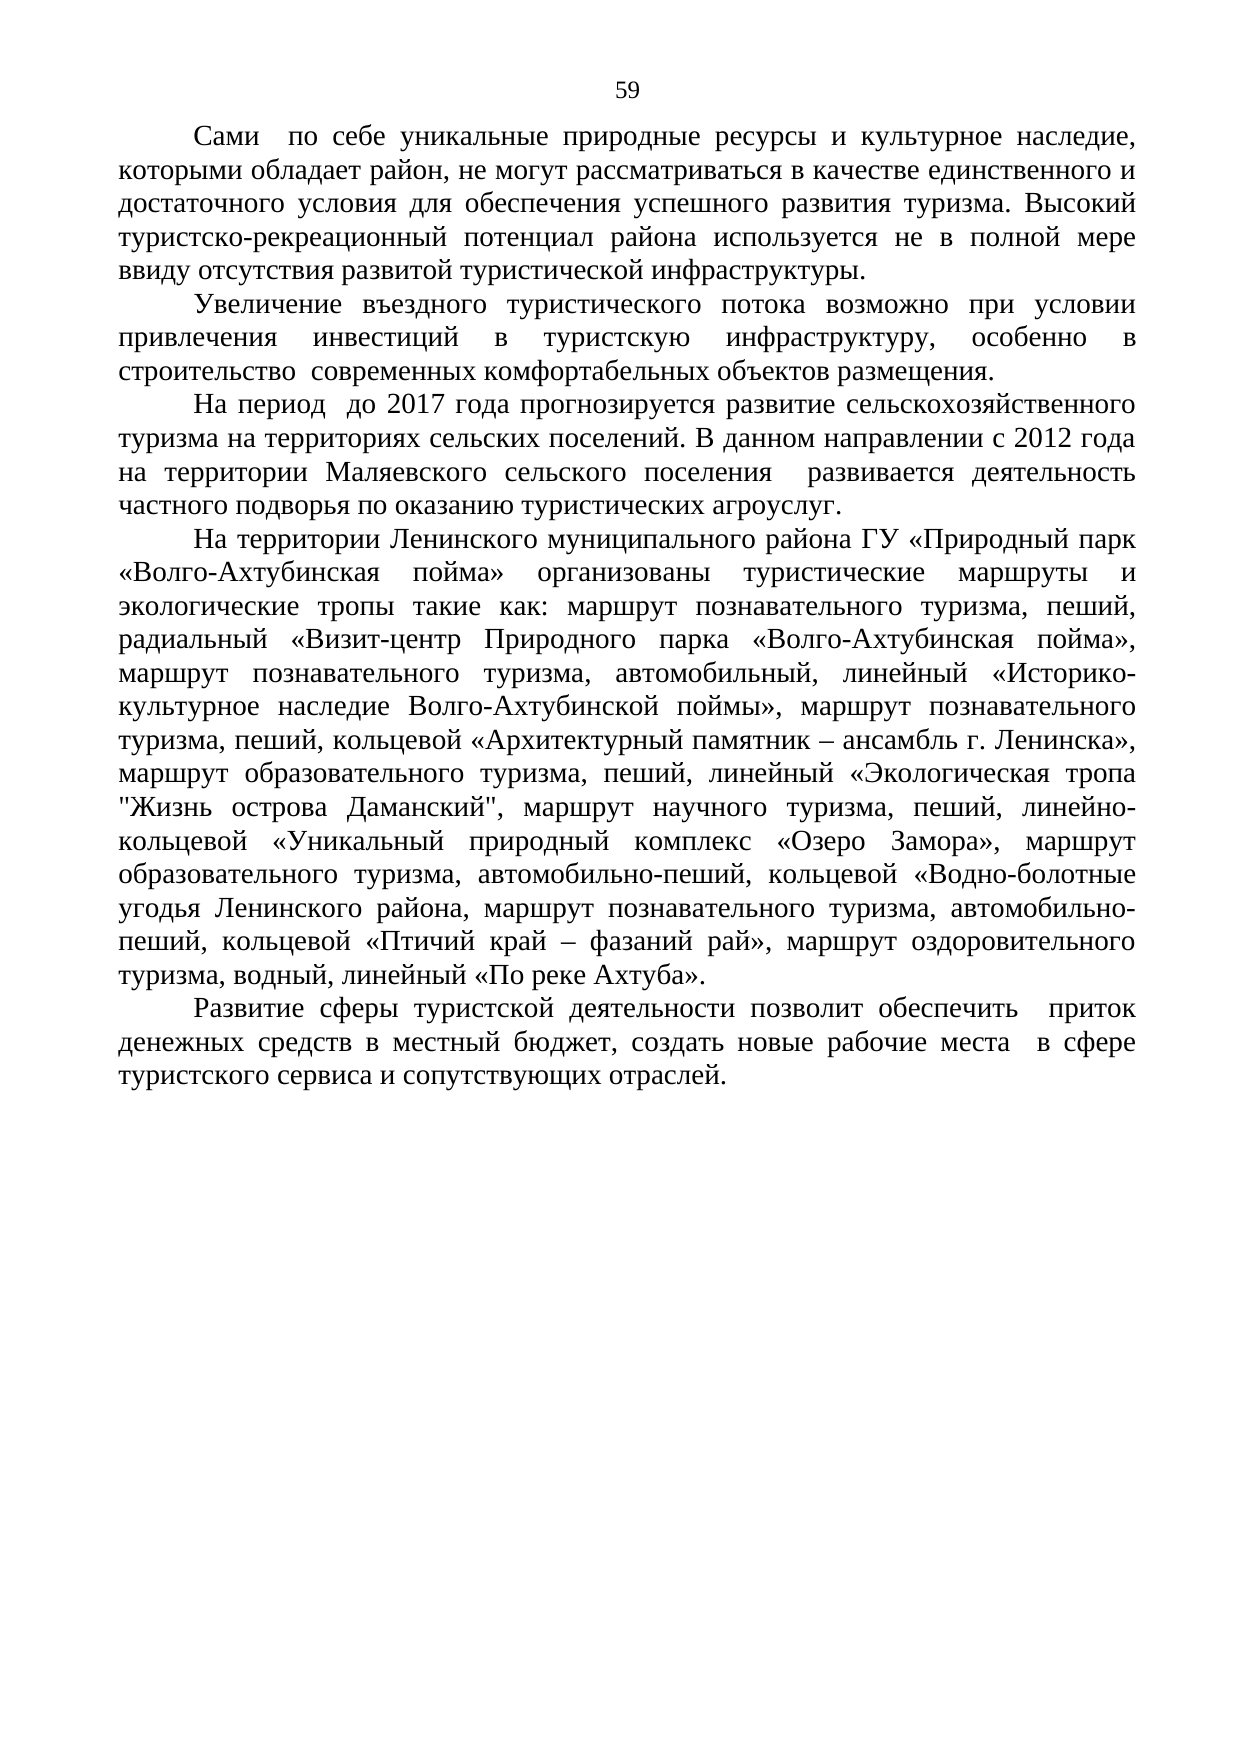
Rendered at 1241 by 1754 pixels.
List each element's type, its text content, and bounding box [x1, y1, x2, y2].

text На период до 2017 года прогнозируется развитие сельскохозяйственного туризма на территориях сельских поселений. В данном направлении с 2012 года на территории Маляевского сельского поселения развивается деятельность частного подворья по оказанию туристических агроуслуг. [118, 387, 1137, 521]
text Сами по себе уникальные природные ресурсы и культурное наследие, которыми обладает район, не могут рассматриваться в качестве единственного и достаточного условия для обеспечения успешного развития туризма. Высокий туристско-рекреационный потенциал района используется не в полной мере ввиду отсутствия развитой туристической инфраструктуры. Увеличение въездного туристического потока возможно при условии привлечения инвестиций в туристскую инфраструктуру, особенно в строительство современных комфортабельных объектов размещения. [118, 118, 1137, 387]
text На территории Ленинского муниципального района ГУ «Природный парк «Волго-Ахтубинская пойма» организованы туристические маршруты и экологические тропы такие как: маршрут познавательного туризма, пеший, радиальный «Визит-центр Природного парка «Волго-Ахтубинская пойма», маршрут познавательного туризма, автомобильный, линейный «Историко-культурное наследие Волго-Ахтубинской поймы», маршрут познавательного туризма, пеший, кольцевой «Архитектурный памятник – ансамбль г. Ленинска», маршрут образовательного туризма, пеший, линейный «Экологическая тропа "Жизнь острова Даманский", маршрут научного туризма, пеший, линейно-кольцевой «Уникальный природный комплекс «Озеро Замора», маршрут образовательного туризма, автомобильно-пеший, кольцевой «Водно-болотные угодья Ленинского района, маршрут познавательного туризма, автомобильно-пеший, кольцевой «Птичий край – фазаний рай», маршрут оздоровительного туризма, водный, линейный «По реке Ахтуба». [118, 521, 1137, 990]
text Развитие сферы туристской деятельности позволит обеспечить приток денежных средств в местный бюджет, создать новые рабочие места в сфере туристского сервиса и сопутствующих отраслей. [118, 990, 1137, 1091]
